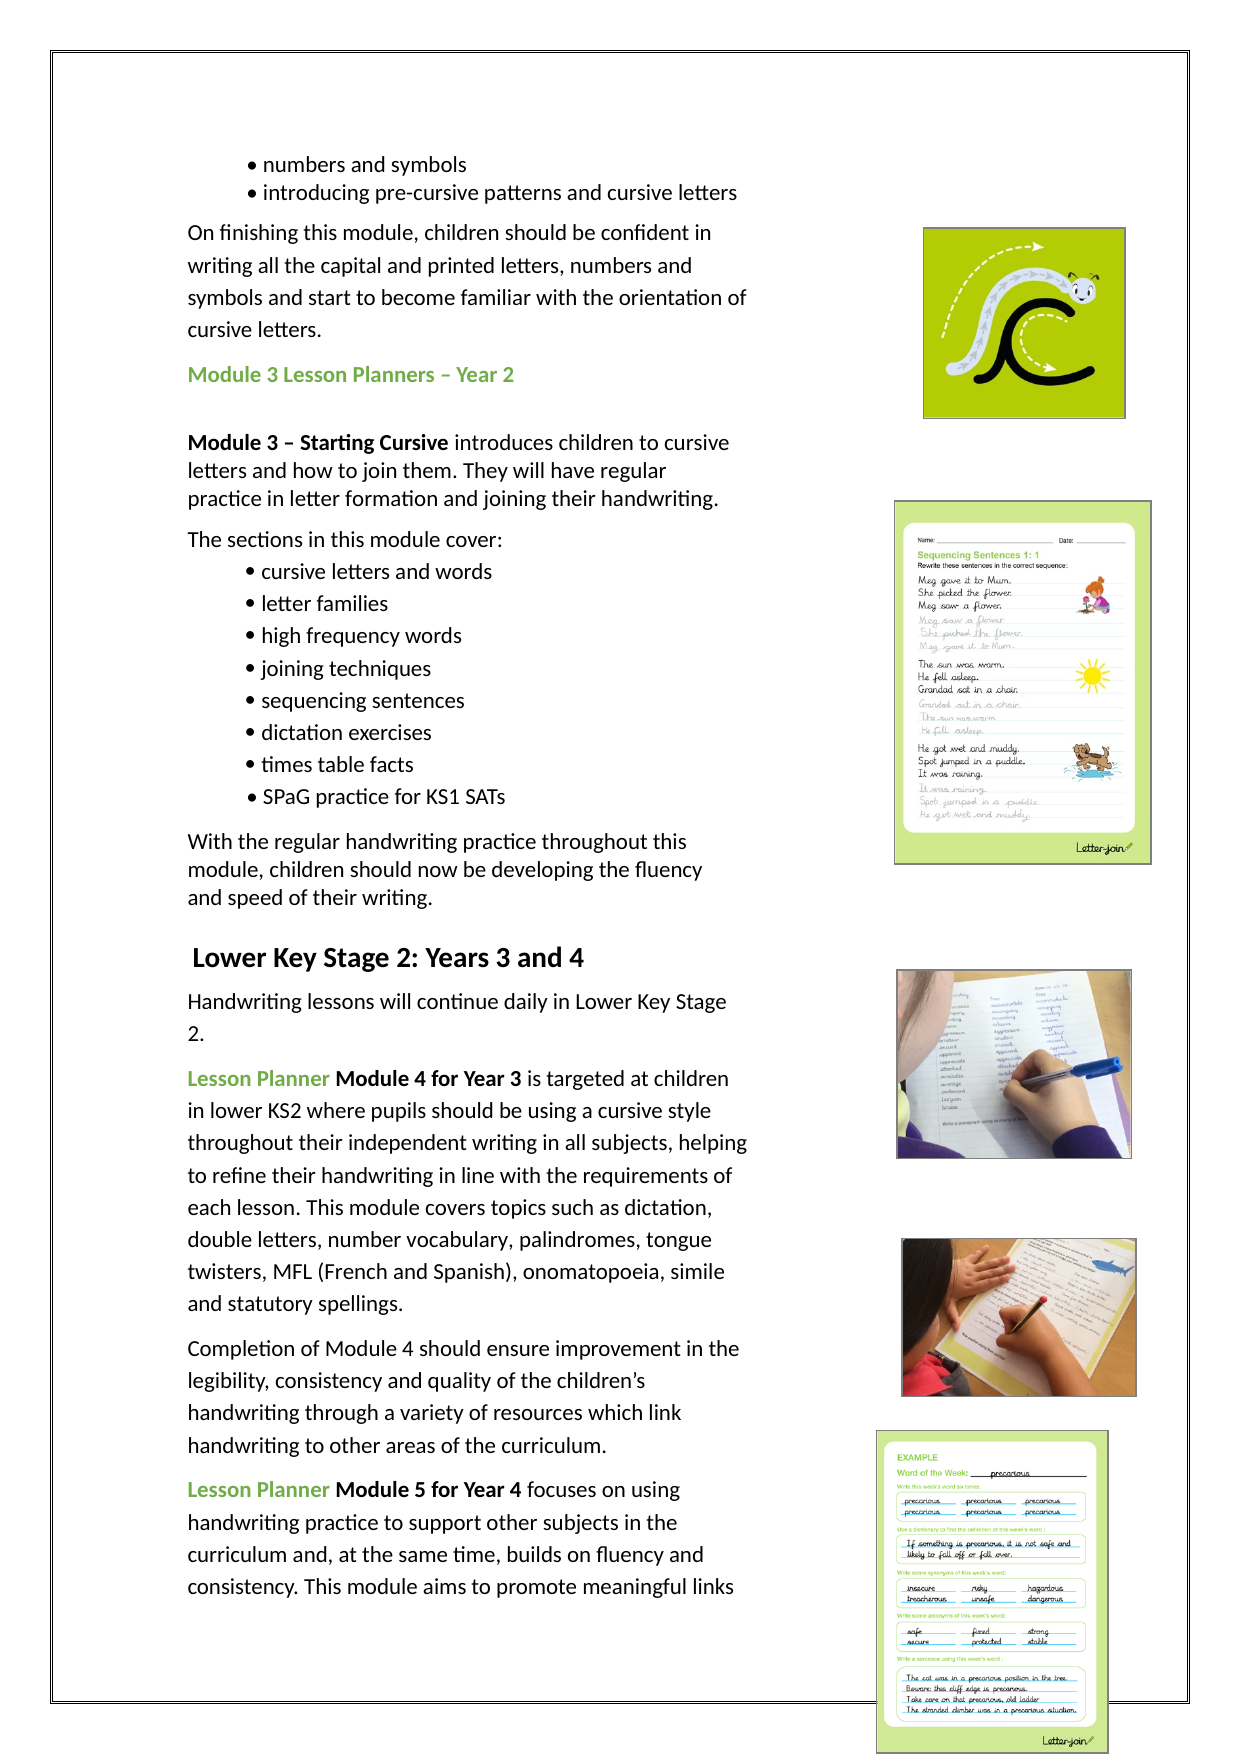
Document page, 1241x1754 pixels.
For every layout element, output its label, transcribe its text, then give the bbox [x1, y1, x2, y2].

text • SPaG practice for KS1 SATs [246, 782, 734, 810]
text On finishing this module, children should be confident in writing all the capital and printed letters, numbers and symbols and start to become familiar with the orientation of cursive letters. [187, 218, 748, 343]
list • numbers and symbols [246, 150, 748, 178]
picture [924, 229, 1124, 418]
text Handwriting lessons will continue daily in Lower Key Stage 2. [187, 987, 748, 1047]
text Module 3 Lesson Planners – Year 2 [187, 360, 748, 388]
text With the regular handwriting practice throughout this module, children should now be developing the fluency and speed of their writing. [187, 827, 734, 911]
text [187, 1475, 748, 1600]
text Module 3 – Starting Cursive introduces children to cursive letters and how to join them. They will have regular practice in letter formation and joining their handwriting. [187, 428, 734, 512]
list times table facts [246, 750, 734, 778]
list • introducing pre-cursive patterns and cursive letters [246, 178, 748, 206]
text The sections in this module cover: [187, 525, 734, 553]
picture [895, 502, 1150, 863]
picture [898, 971, 1131, 1158]
list high frequency words [246, 621, 734, 649]
list sequencing sentences [246, 686, 734, 714]
picture [903, 1239, 1135, 1396]
list dictation exercises [246, 718, 734, 746]
list joining techniques [246, 654, 734, 682]
text Lesson Planner Module 4 for Year 3 is targeted at children in lower KS2 where pupils should be using a cursive style throughout their independent writing in all subjects, helping to refine their handwriting in line with the requirements of each lesson. This module covers topics such as dictation, double letters, number vocabulary, palindromes, tongue twisters, MFL (French and Spanish), onomatopoeia, simile and statutory spellings. [187, 1064, 748, 1317]
list cursive letters and words [246, 557, 734, 585]
text Lower Key Stage 2: Years 3 and 4 [187, 939, 734, 975]
text Completion of Module 4 should ensure improvement in the legibility, consistency and quality of the children’s handwriting through a variety of resources which link handwriting to other areas of the curriculum. [187, 1334, 748, 1459]
picture [955, 1667, 1107, 1708]
list letter families [246, 589, 734, 617]
